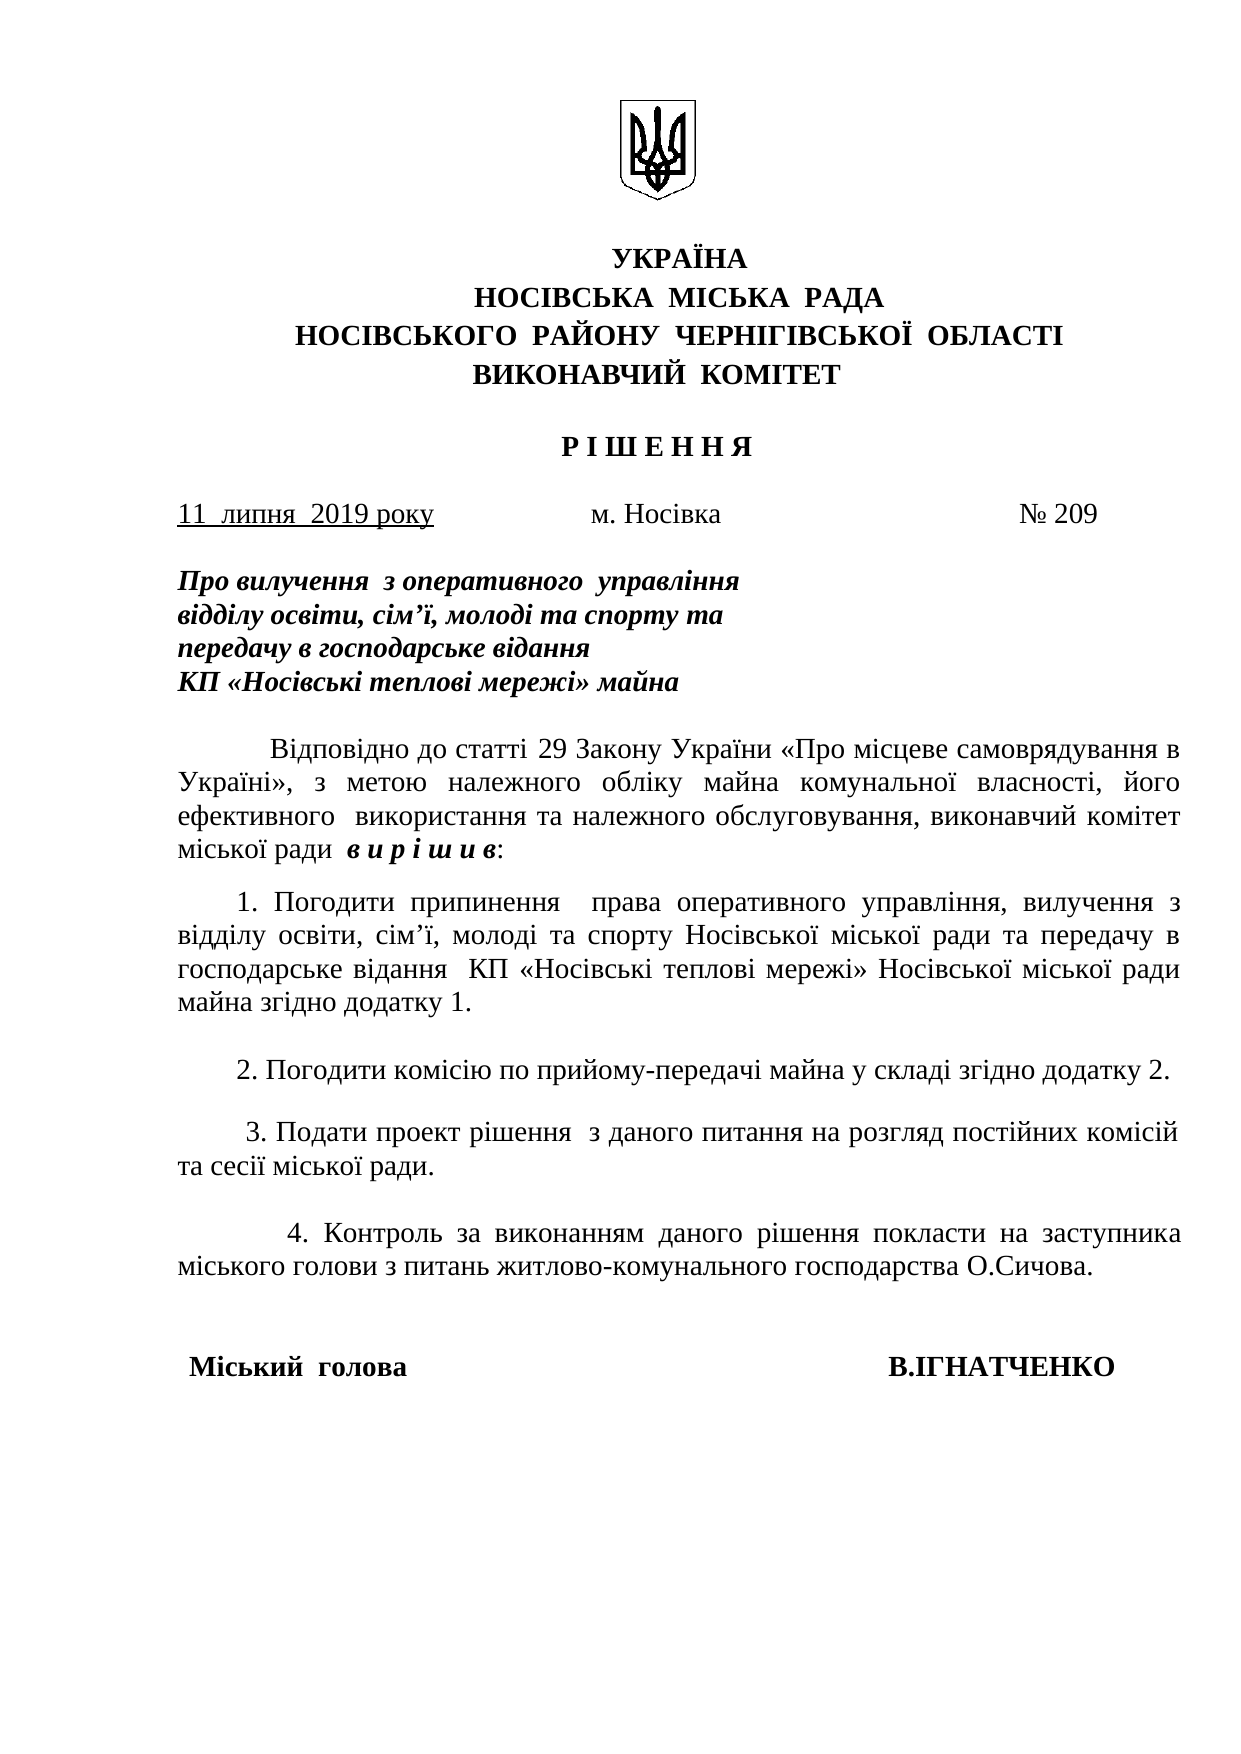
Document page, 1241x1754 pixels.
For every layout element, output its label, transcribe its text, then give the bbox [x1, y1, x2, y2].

subtitle Р І Ш Е Н Н Я [132, 429, 1181, 463]
text Про вилучення з оперативного управління [177, 563, 1181, 597]
text передачу в господарське відання [177, 630, 1181, 664]
text Міський голова В.ІГНАТЧЕНКО [189, 1349, 1181, 1383]
text 3. Подати проект рішення з даного питання на розгляд постійних комісій та сесії міської ради. [177, 1114, 1181, 1181]
text КП «Носівські теплові мережі» майна [177, 664, 1181, 697]
text 2. Погодити комісію по прийому-передачі майна у складі згідно додатку 2. [177, 1052, 1181, 1086]
subtitle НОСІВСЬКА МІСЬКА РАДА [177, 280, 1181, 313]
text відділу освіти, сім’ї, молоді та спорту та [177, 597, 1181, 630]
text 11 липня 2019 року м. Носівка № 209 [177, 496, 1181, 530]
text 4. Контроль за виконанням даного рішення покласти на заступника міського голови з питань житлово-комунального господарства О.Сичова. [177, 1215, 1181, 1282]
text Відповідно до статті 29 Закону України «Про місцеве самоврядування в Україні», з метою належного обліку майна комунальної власності, його ефективного використання та належного обслуговування, виконавчий комітет міської ради в и р і ш и в: [177, 731, 1181, 865]
text 1. Погодити припинення права оперативного управління, вилучення з відділу освіти, сім’ї, молоді та спорту Носівської міської ради та передачу в господарське відання КП «Носівські теплові мережі» Носівської міської ради майна згідно додатку 1. [177, 884, 1181, 1018]
subtitle ВИКОНАВЧИЙ КОМІТЕТ [132, 357, 1181, 391]
text УКРАЇНА [177, 241, 1181, 275]
picture [612, 96, 703, 208]
text НОСІВСЬКОГО РАЙОНУ ЧЕРНІГІВСЬКОЇ ОБЛАСТІ [177, 318, 1181, 352]
